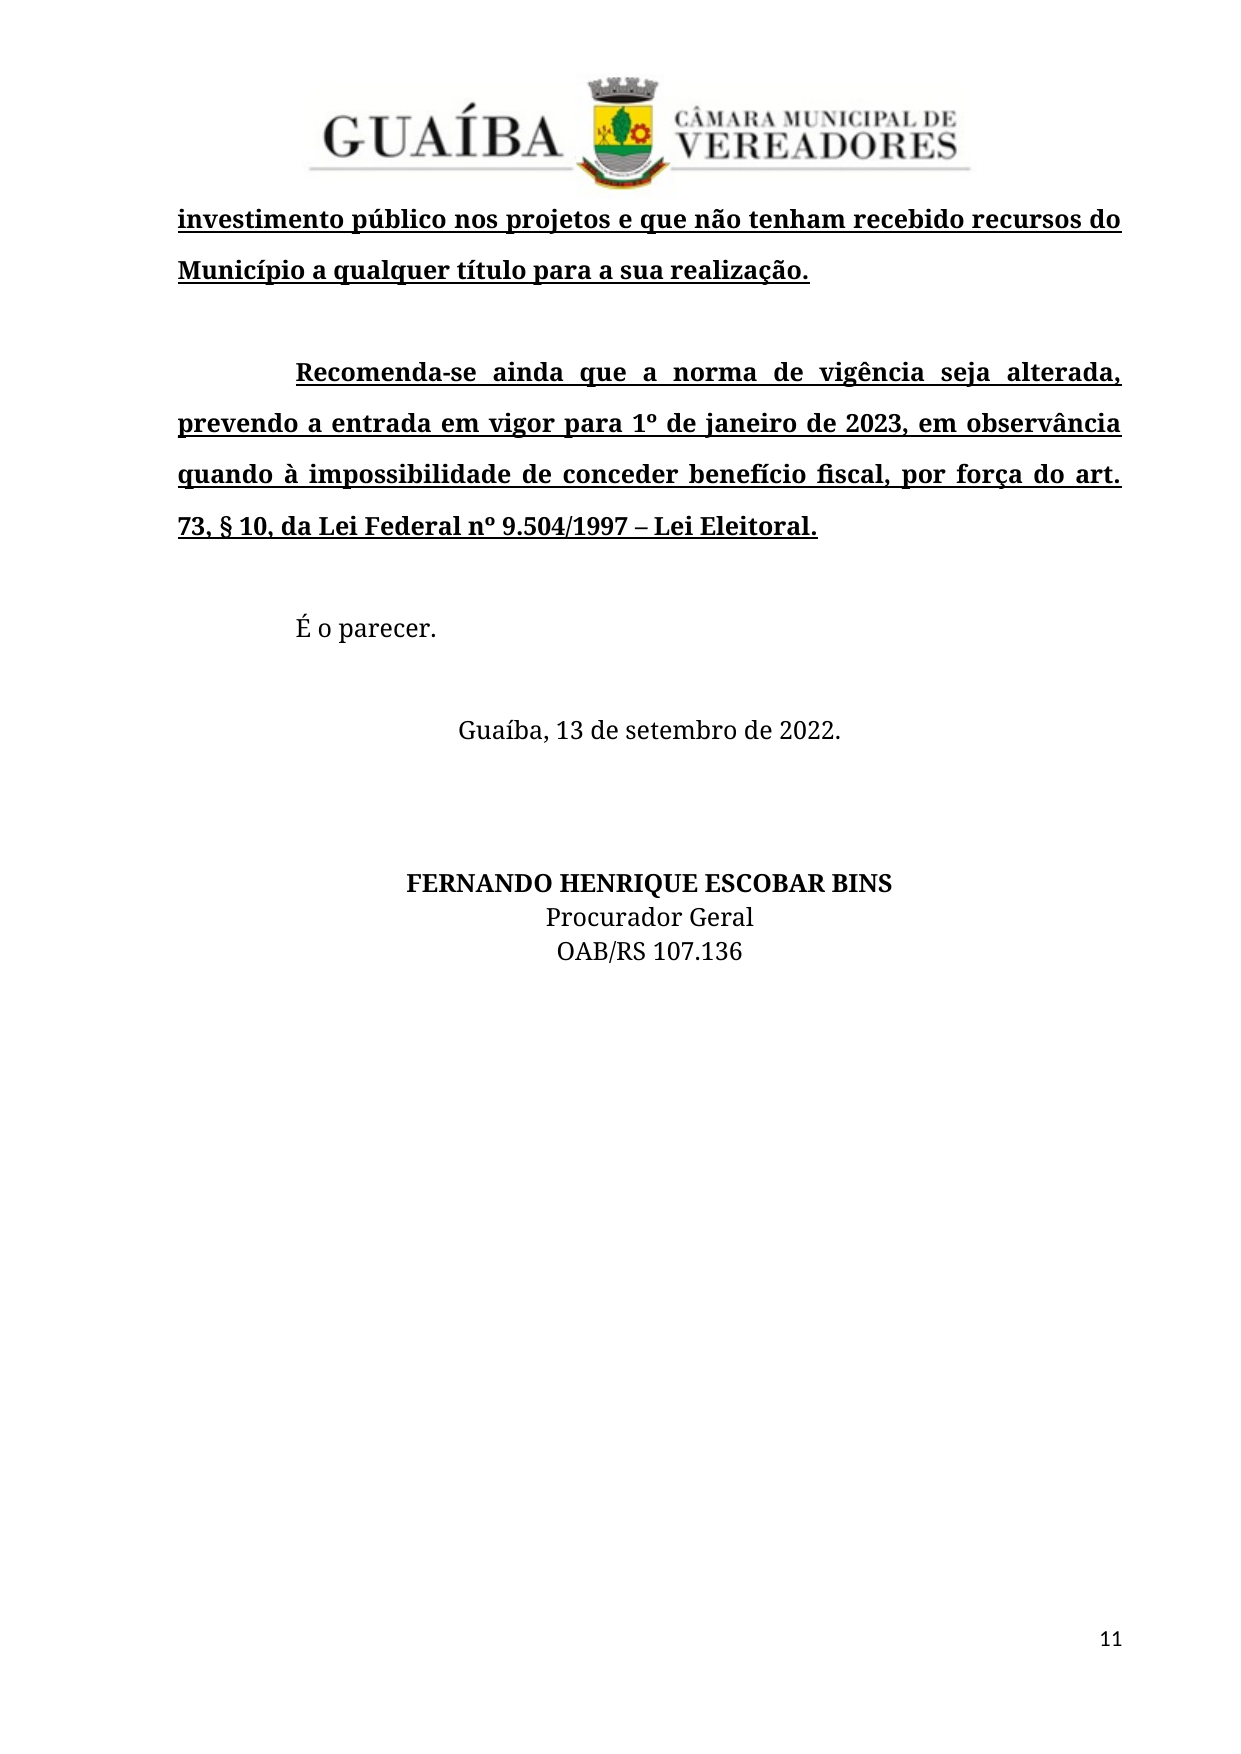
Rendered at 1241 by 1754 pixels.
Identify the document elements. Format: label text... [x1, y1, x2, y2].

text Recomenda-se ainda que a norma de vigência seja alterada, prevendo a entrada em vigor para 1º de janeiro de 2023, em observância quando à impossibilidade de conceder benefício fiscal, por força do art. 73, § 10, da Lei Federal nº 9.504/1997 – Lei Eleitoral. [177, 487, 1122, 542]
text FERNANDO HENRIQUE ESCOBAR BINS [177, 866, 1122, 899]
text Procurador Geral [177, 899, 1122, 934]
text Guaíba, 13 de setembro de 2022. [177, 712, 1122, 746]
text OAB/RS 107.136 [177, 934, 1122, 968]
text É o parecer. [177, 610, 1122, 644]
text Recomenda-se ainda que a norma de vigência seja alterada, prevendo a entrada em vigor para 1º de janeiro de 2023, em observância quando à impossibilidade de conceder benefício fiscal, por força do art. 73, § 10, da Lei Federal nº 9.504/1997 – Lei Eleitoral. [177, 355, 1122, 435]
picture [301, 73, 999, 202]
text Recomenda-se ainda que a norma de vigência seja alterada, prevendo a entrada em vigor para 1º de janeiro de 2023, em observância quando à impossibilidade de conceder benefício fiscal, por força do art. 73, § 10, da Lei Federal nº 9.504/1997 – Lei Eleitoral. [177, 437, 1122, 486]
